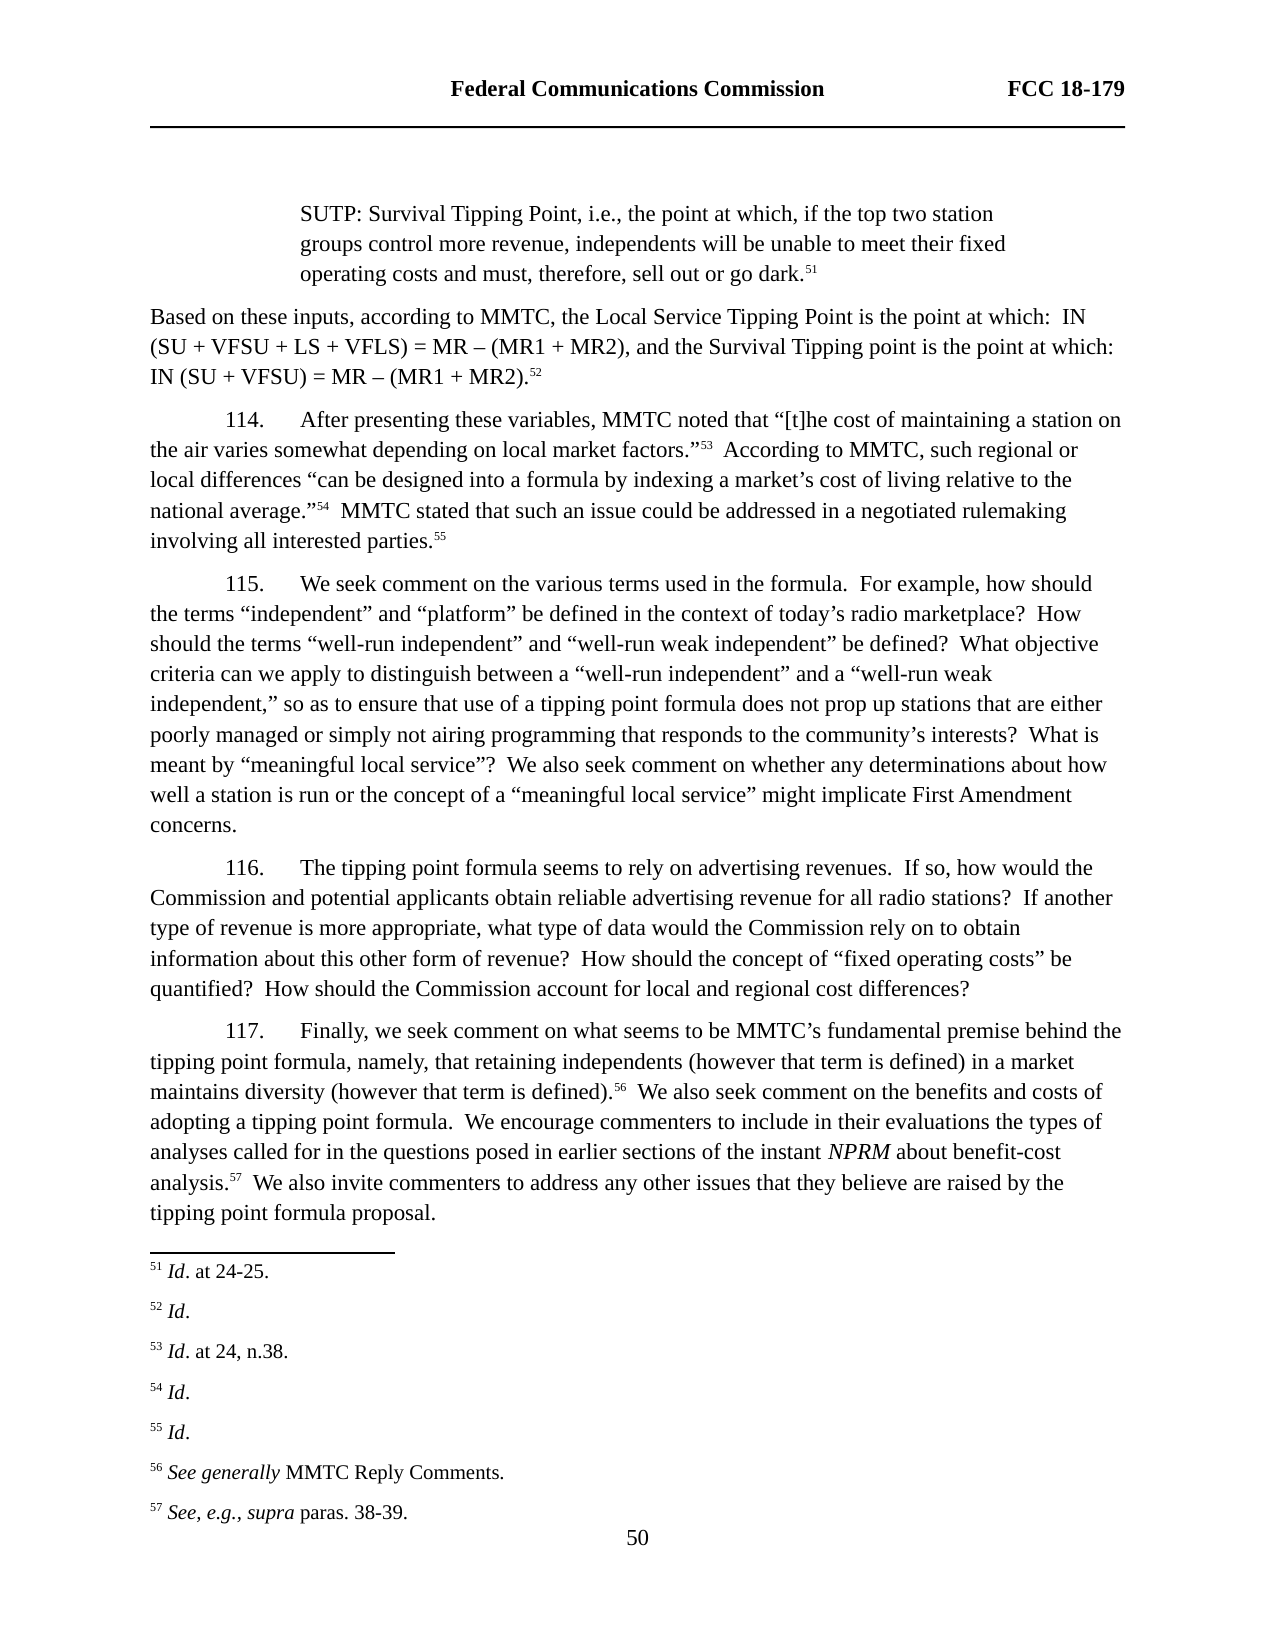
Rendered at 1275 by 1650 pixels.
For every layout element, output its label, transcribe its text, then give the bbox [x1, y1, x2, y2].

list SUTP: Survival Tipping Point, i.e., the point at which, if the top two station groups control more revenue, independents will be unable to meet their fixed operating costs and must, therefore, sell out or go dark. [300, 200, 1050, 287]
text Finally, we seek comment on what seems to be MMTC’s fundamental premise behind the tipping point formula, namely, that retaining independents (however that term is defined) in a market maintains diversity (however that term is defined). We also seek comment on the benefits and costs of adopting a tipping point formula. We encourage commenters to include in their evaluations the types of analyses called for in the questions posed in earlier sections of the instant NPRM about benefit-cost analysis. We also invite commenters to address any other issues that they believe are raised by the tipping point formula proposal. [150, 1017, 1125, 1225]
text After presenting these variables, MMTC noted that “[t]he cost of maintaining a station on the air varies somewhat depending on local market factors.” According to MMTC, such regional or local differences “can be designed into a formula by indexing a market’s cost of living relative to the national average.” MMTC stated that such an issue could be addressed in a negotiated rulemaking involving all interested parties. [150, 406, 1125, 553]
text We seek comment on the various terms used in the formula. For example, how should the terms “independent” and “platform” be defined in the context of today’s radio marketplace? How should the terms “well-run independent” and “well-run weak independent” be defined? What objective criteria can we apply to distinguish between a “well-run independent” and a “well-run weak independent,” so as to ensure that use of a tipping point formula does not prop up stations that are either poorly managed or simply not airing programming that responds to the community’s interests? What is meant by “meaningful local service”? We also seek comment on whether any determinations about how well a station is run or the concept of a “meaningful local service” might implicate First Amendment concerns. [150, 569, 1125, 838]
list Based on these inputs, according to MMTC, the Local Service Tipping Point is the point at which: IN (SU + VFSU + LS + VFLS) = MR – (MR1 + MR2), and the Survival Tipping point is the point at which: IN (SU + VFSU) = MR – (MR1 + MR2). [150, 303, 1125, 390]
text The tipping point formula seems to rely on advertising revenues. If so, how would the Commission and potential applicants obtain reliable advertising revenue for all radio stations? If another type of revenue is more appropriate, what type of data would the Commission rely on to obtain information about this other form of revenue? How should the concept of “fixed operating costs” be quantified? How should the Commission account for local and regional cost differences? [150, 854, 1125, 1001]
